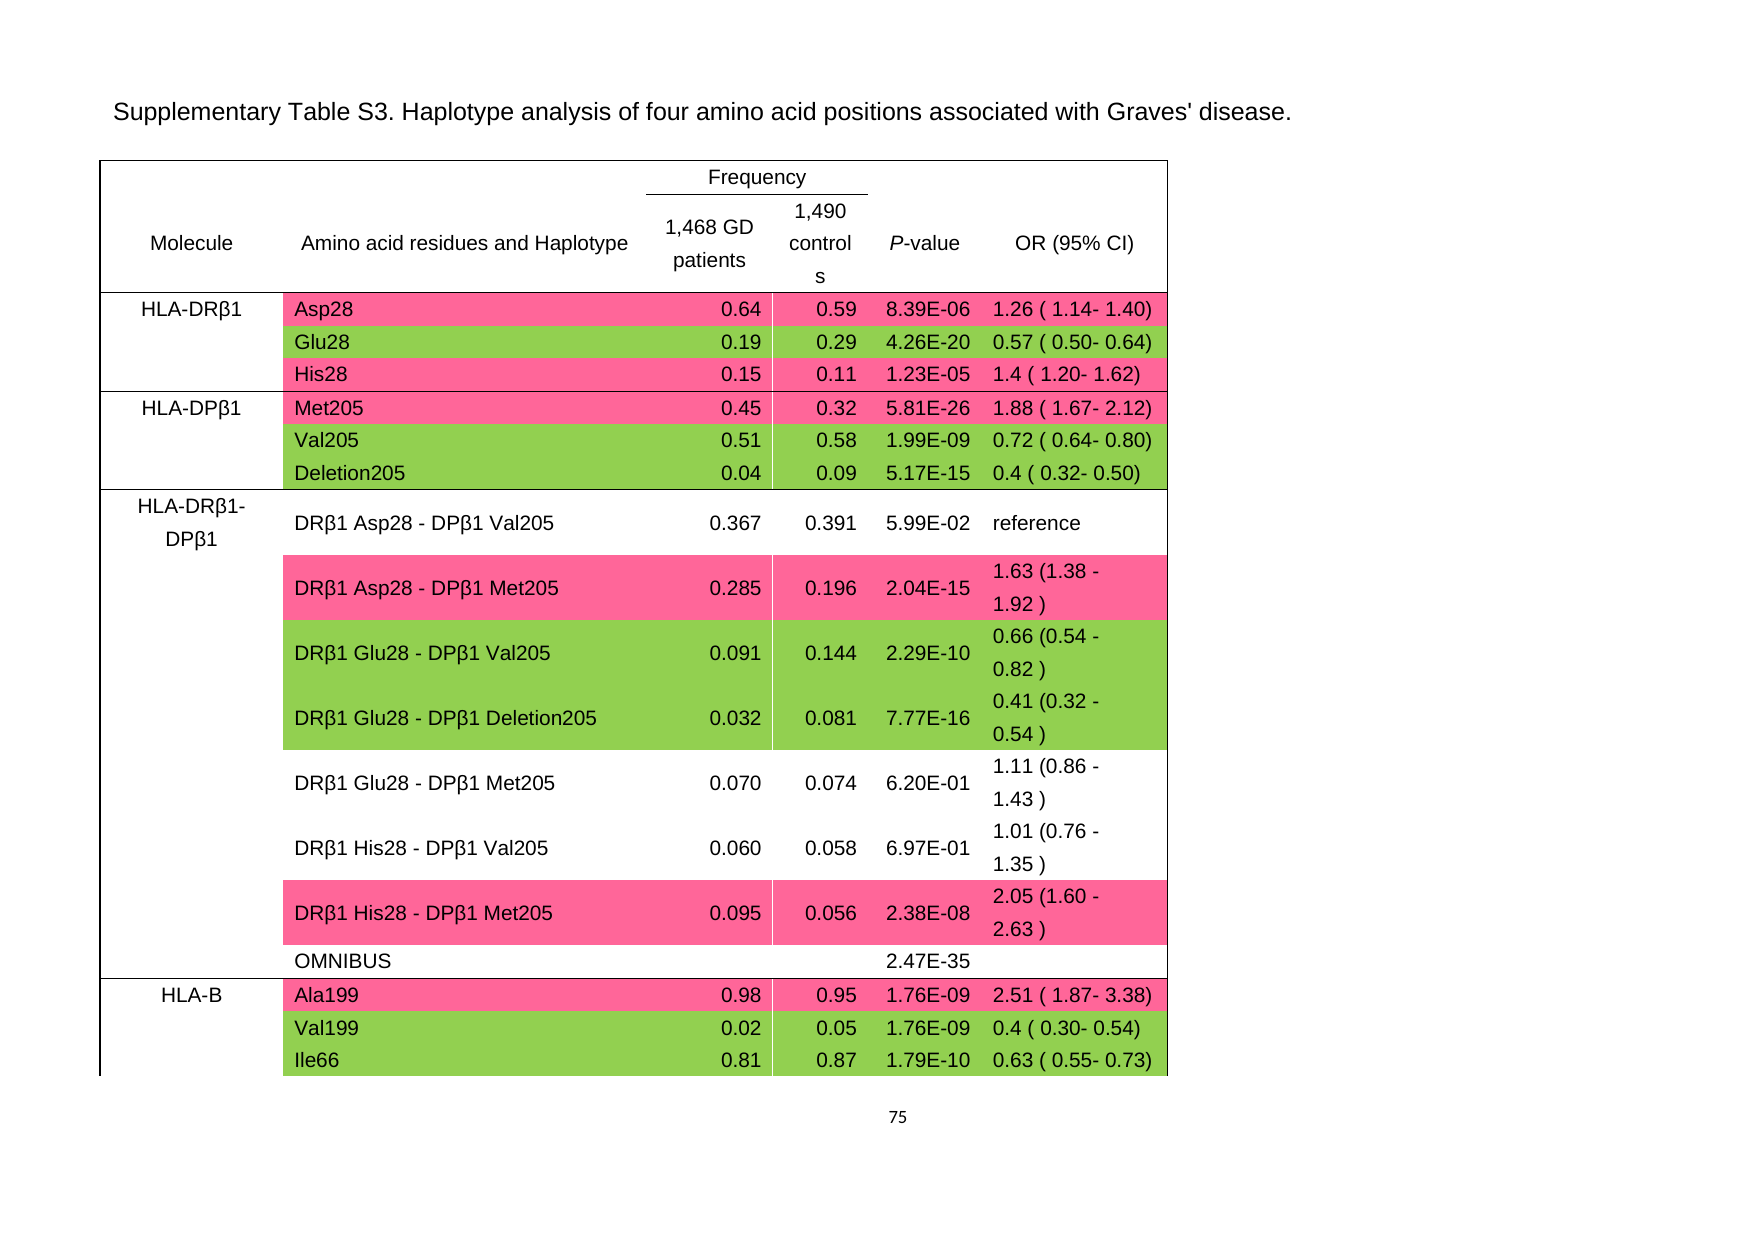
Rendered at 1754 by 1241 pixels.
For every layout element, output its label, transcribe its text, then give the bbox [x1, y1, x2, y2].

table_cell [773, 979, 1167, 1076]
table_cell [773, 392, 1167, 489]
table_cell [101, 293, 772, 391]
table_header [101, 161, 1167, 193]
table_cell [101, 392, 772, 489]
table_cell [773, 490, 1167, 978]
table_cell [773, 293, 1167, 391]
text Supplementary Table S3. Haplotype analysis of four amino acid positions associated with Graves' disease. [100, 95, 1695, 127]
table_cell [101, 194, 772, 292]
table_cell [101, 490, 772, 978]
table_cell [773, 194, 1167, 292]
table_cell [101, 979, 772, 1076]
